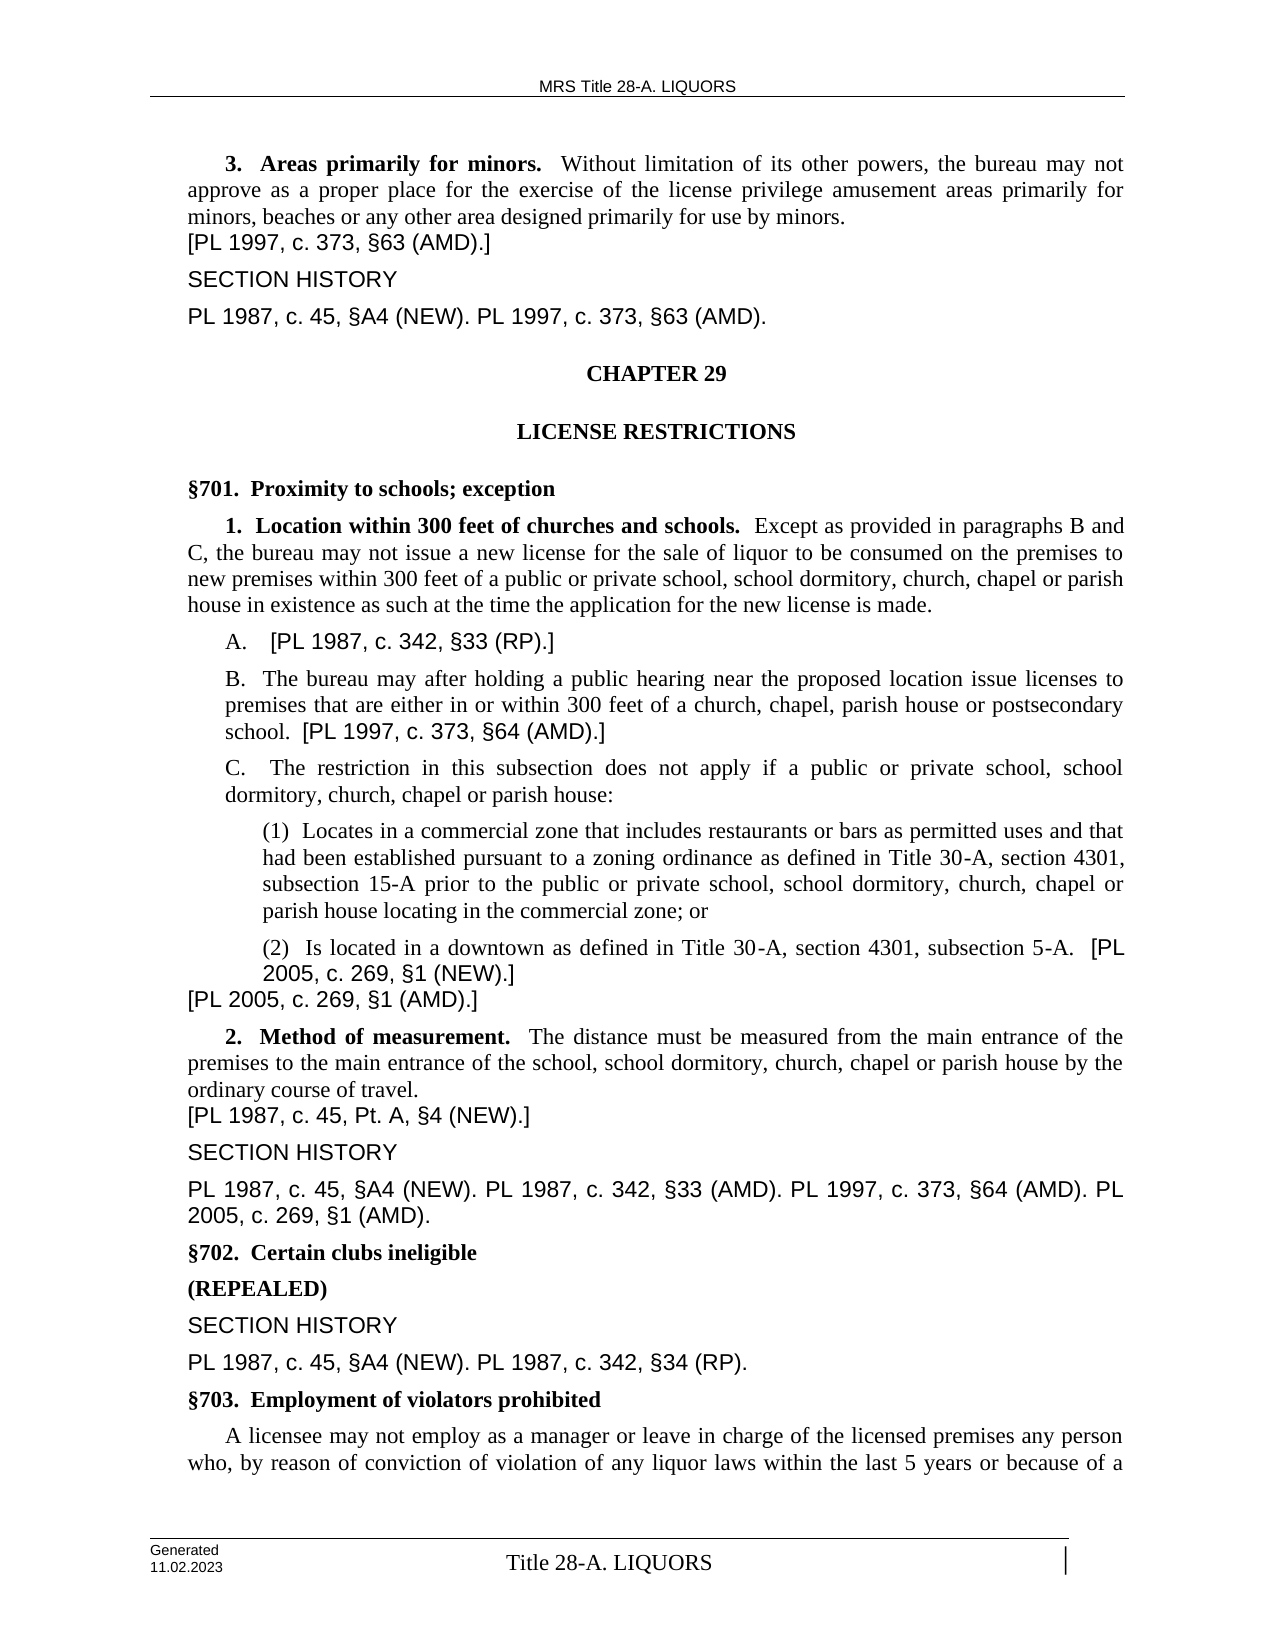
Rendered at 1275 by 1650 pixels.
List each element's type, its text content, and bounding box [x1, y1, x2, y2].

text LICENSE RESTRICTIONS [187, 418, 1125, 444]
text SECTION HISTORY [187, 1312, 1125, 1339]
text 2. Method of measurement. The distance must be measured from the main entrance of the premises to the main entrance of the school, school dormitory, church, chapel or parish house by the ordinary course of travel. [187, 1023, 1125, 1102]
text 1. Location within 300 feet of churches and schools. Except as provided in paragraphs B and C, the bureau may not issue a new license for the sale of liquor to be consumed on the premises to new premises within 300 feet of a public or private school, school dormitory, church, chapel or parish house in existence as such at the time the application for the new license is made. [187, 512, 1125, 618]
text SECTION HISTORY [187, 1139, 1125, 1165]
text C. The restriction in this subsection does not apply if a public or private school, school dormitory, church, chapel or parish house: [225, 754, 1125, 807]
text (REPEALED) [187, 1276, 1125, 1302]
text §703. Employment of violators prohibited [187, 1386, 1125, 1412]
text §702. Certain clubs ineligible [187, 1239, 1125, 1265]
text (1) Locates in a commercial zone that includes restaurants or bars as permitted uses and that had been established pursuant to a zoning ordinance as defined in Title 30‑A, section 4301, subsection 15‑A prior to the public or private school, school dormitory, church, chapel or parish house locating in the commercial zone; or [262, 818, 1125, 923]
text PL 1987, c. 45, §A4 (NEW). PL 1987, c. 342, §34 (RP). [187, 1349, 1125, 1375]
text CHAPTER 29 [187, 360, 1125, 387]
text (2) Is located in a downtown as defined in Title 30‑A, section 4301, subsection 5‑A. [PL 2005, c. 269, §1 (NEW).] [262, 933, 1125, 986]
text SECTION HISTORY [187, 266, 1125, 292]
text [PL 2005, c. 269, §1 (AMD).] [187, 986, 1125, 1013]
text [187, 1423, 1125, 1475]
text [PL 1997, c. 373, §63 (AMD).] [187, 229, 1125, 255]
text [PL 1987, c. 45, Pt. A, §4 (NEW).] [187, 1102, 1125, 1128]
text 3. Areas primarily for minors. Without limitation of its other powers, the bureau may not approve as a proper place for the exercise of the license privilege amusement areas primarily for minors, beaches or any other area designed primarily for use by minors. [187, 150, 1125, 229]
text B. The bureau may after holding a public hearing near the proposed location issue licenses to premises that are either in or within 300 feet of a church, chapel, parish house or postsecondary school. [PL 1997, c. 373, §64 (AMD).] [225, 665, 1125, 744]
text PL 1987, c. 45, §A4 (NEW). PL 1987, c. 342, §33 (AMD). PL 1997, c. 373, §64 (AMD). PL 2005, c. 269, §1 (AMD). [187, 1176, 1125, 1228]
text PL 1987, c. 45, §A4 (NEW). PL 1997, c. 373, §63 (AMD). [187, 303, 1125, 329]
text §701. Proximity to schools; exception [187, 475, 1125, 502]
text A. [PL 1987, c. 342, §33 (RP).] [225, 628, 1125, 654]
